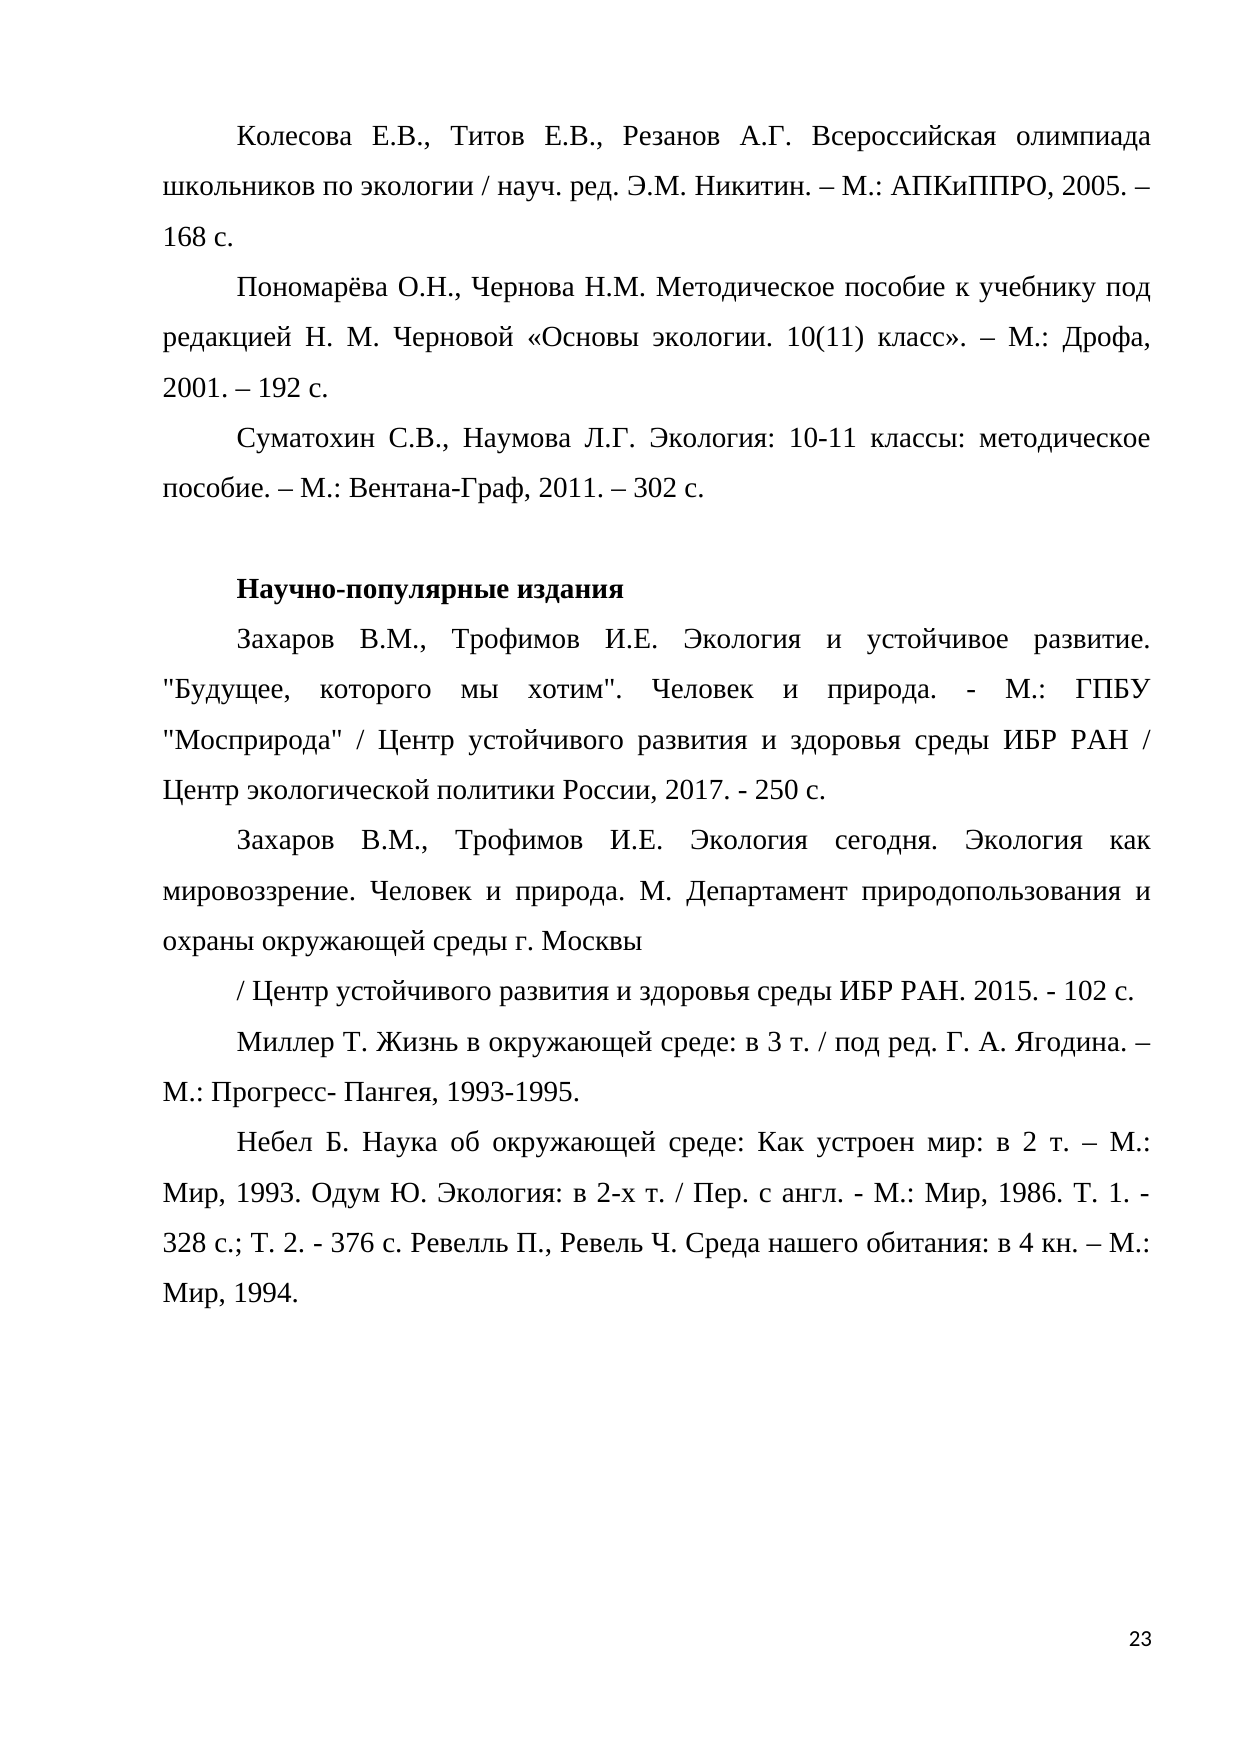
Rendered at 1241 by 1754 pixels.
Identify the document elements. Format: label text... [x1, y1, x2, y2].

text Захаров В.М., Трофимов И.Е. Экология сегодня. Экология как мировоззрение. Человек и природа. М. Департамент природопользования и охраны окружающей среды г. Москвы [162, 822, 1152, 957]
text / Центр устойчивого развития и здоровья среды ИБР РАН. 2015. - 102 с. [162, 973, 1152, 1007]
text Миллер Т. Жизнь в окружающей среде: в 3 т. / под ред. Г. А. Ягодина. – М.: Прогресс- Пангея, 1993-1995. [162, 1024, 1152, 1108]
text Пономарёва О.Н., Чернова Н.М. Методическое пособие к учебнику под редакцией Н. М. Черновой «Основы экологии. 10(11) класс». – М.: Дрофа, 2001. – 192 с. [162, 269, 1152, 403]
text Небел Б. Наука об окружающей среде: Как устроен мир: в 2 т. – М.: Мир, 1993. Одум Ю. Экология: в 2-х т. / Пер. с англ. - М.: Мир, 1986. Т. 1. - 328 с.; Т. 2. - 376 с. Ревелль П., Ревель Ч. Среда нашего обитания: в 4 кн. – М.: Мир, 1994. [162, 1124, 1152, 1309]
text Захаров В.М., Трофимов И.Е. Экология и устойчивое развитие. "Будущее, которого мы хотим". Человек и природа. - М.: ГПБУ "Мосприрода" / Центр устойчивого развития и здоровья среды ИБР РАН / Центр экологической политики России, 2017. - 250 с. [162, 621, 1152, 806]
text Суматохин С.В., Наумова Л.Г. Экология: 10-11 классы: методическое пособие. – М.: Вентана-Граф, 2011. – 302 с. [162, 420, 1152, 504]
text Научно-популярные издания [162, 571, 1152, 604]
text Колесова Е.В., Титов Е.В., Резанов А.Г. Всероссийская олимпиада школьников по экологии / науч. ред. Э.М. Никитин. – М.: АПКиППРО, 2005. – 168 с. [162, 118, 1152, 252]
